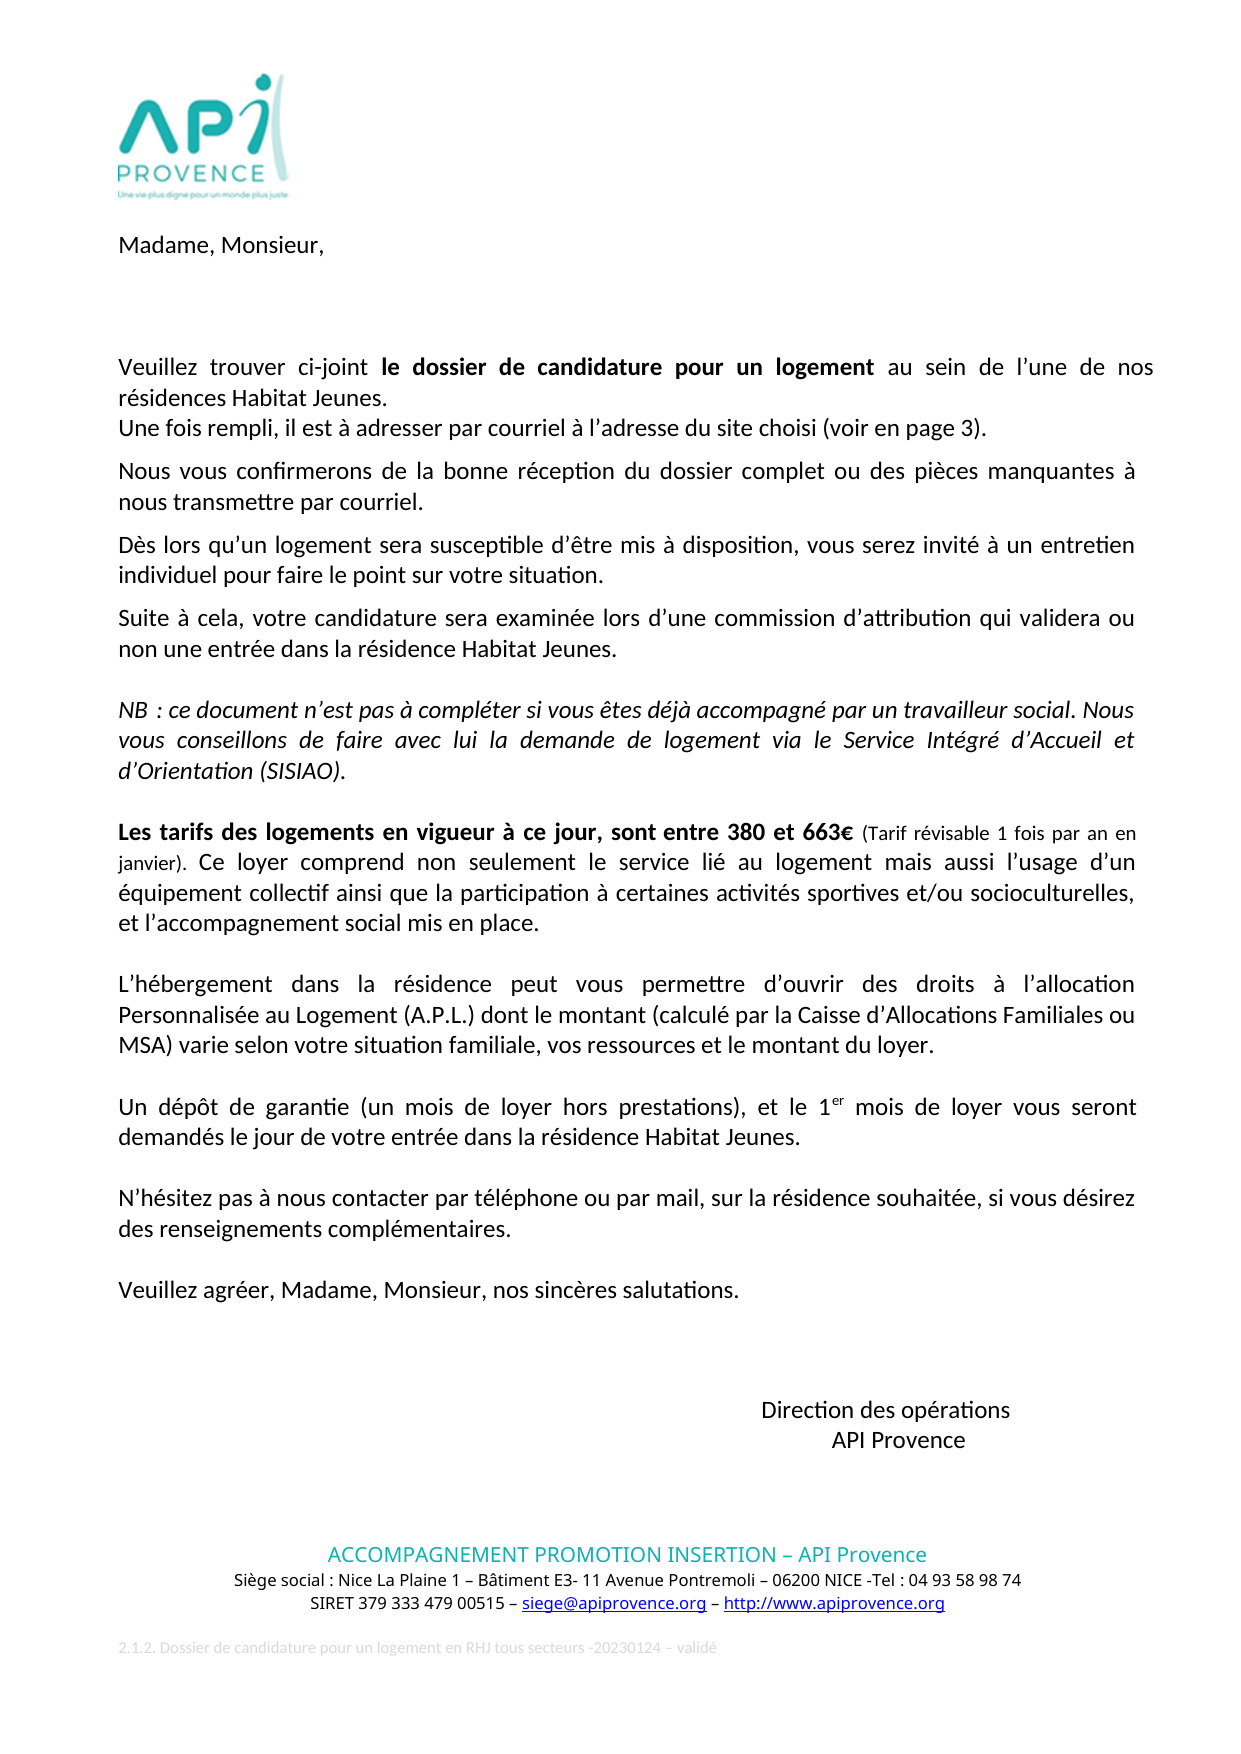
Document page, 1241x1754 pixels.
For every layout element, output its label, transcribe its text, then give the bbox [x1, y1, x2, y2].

text Nous vous confirmerons de la bonne réception du dossier complet ou des pièces manquantes à nous transmettre par courriel. [118, 455, 1137, 516]
text Direction des opérations [561, 1394, 1137, 1425]
text API Provence [118, 1425, 1137, 1455]
text Dès lors qu’un logement sera susceptible d’être mis à disposition, vous serez invité à un entretien individuel pour faire le point sur votre situation. [118, 529, 1137, 590]
text Suite à cela, votre candidature sera examinée lors d’une commission d’attribution qui validera ou non une entrée dans la résidence Habitat Jeunes. [118, 602, 1137, 663]
text Un dépôt de garantie (un mois de loyer hors prestations), et le 1er mois de loyer vous seront demandés le jour de votre entrée dans la résidence Habitat Jeunes. [118, 1091, 1137, 1152]
text NB : ce document n’est pas à compléter si vous êtes déjà accompagné par un travailleur social. Nous vous conseillons de faire avec lui la demande de logement via le Service Intégré d’Accueil et d’Orientation (SISIAO). [118, 694, 1137, 786]
text Veuillez agréer, Madame, Monsieur, nos sincères salutations. [118, 1274, 1137, 1304]
text L’hébergement dans la résidence peut vous permettre d’ouvrir des droits à l’allocation Personnalisée au Logement (A.P.L.) dont le montant (calculé par la Caisse d’Allocations Familiales ou MSA) varie selon votre situation familiale, vos ressources et le montant du loyer. [118, 969, 1137, 1060]
text Veuillez trouver ci-joint le dossier de candidature pour un logement au sein de l’une de nos résidences Habitat Jeunes. [118, 351, 1154, 412]
text N’hésitez pas à nous contacter par téléphone ou par mail, sur la résidence souhaitée, si vous désirez des renseignements complémentaires. [118, 1182, 1137, 1243]
text Une fois rempli, il est à adresser par courriel à l’adresse du site choisi (voir en page 3). [118, 412, 1137, 443]
picture [118, 73, 290, 201]
text Les tarifs des logements en vigueur à ce jour, sont entre 380 et 663€ (Tarif révisable 1 fois par an en janvier). Ce loyer comprend non seulement le service lié au logement mais aussi l’usage d’un équipement collectif ainsi que la participation à certaines activités sportives et/ou socioculturelles, et l’accompagnement social mis en place. [118, 816, 1137, 938]
text Madame, Monsieur, [118, 229, 1154, 260]
